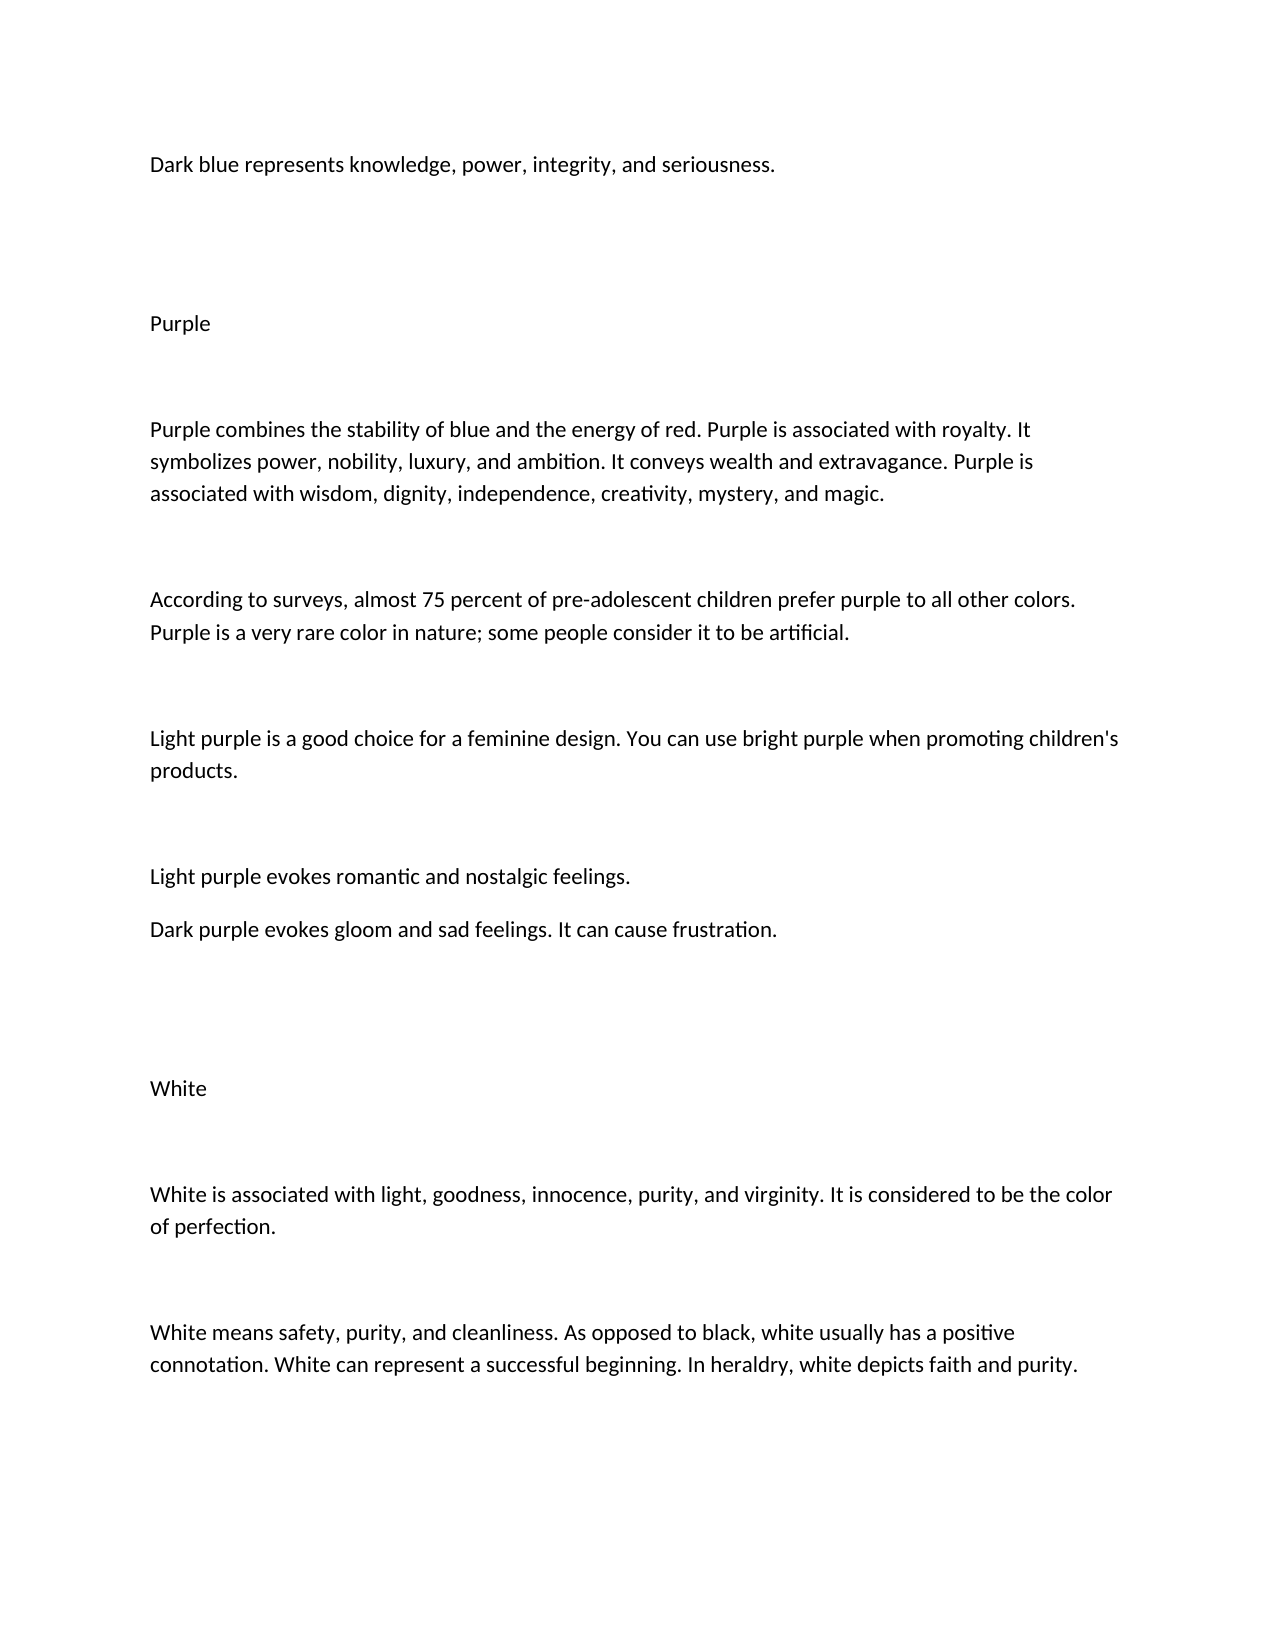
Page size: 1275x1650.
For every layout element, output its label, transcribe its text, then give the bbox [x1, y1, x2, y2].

text White is associated with light, goodness, innocence, purity, and virginity. It is considered to be the color of perfection. [150, 1180, 1125, 1240]
text White [150, 1074, 1125, 1102]
text White means safety, purity, and cleanliness. As opposed to black, white usually has a positive connotation. White can represent a successful beginning. In heraldry, white depicts faith and purity. [150, 1318, 1125, 1378]
text Dark blue represents knowledge, power, integrity, and seriousness. [150, 150, 1125, 178]
text Light purple is a good choice for a feminine design. You can use bright purple when promoting children's products. [150, 724, 1125, 784]
text Dark purple evokes gloom and sad feelings. It can cause frustration. [150, 915, 1125, 943]
text Purple [150, 309, 1125, 337]
text According to surveys, almost 75 percent of pre-adolescent children prefer purple to all other colors. Purple is a very rare color in nature; some people consider it to be artificial. [150, 586, 1125, 646]
text Light purple evokes romantic and nostalgic feelings. [150, 862, 1125, 890]
text Purple combines the stability of blue and the energy of red. Purple is associated with royalty. It symbolizes power, nobility, luxury, and ambition. It conveys wealth and extravagance. Purple is associated with wisdom, dignity, independence, creativity, mystery, and magic. [150, 415, 1125, 507]
